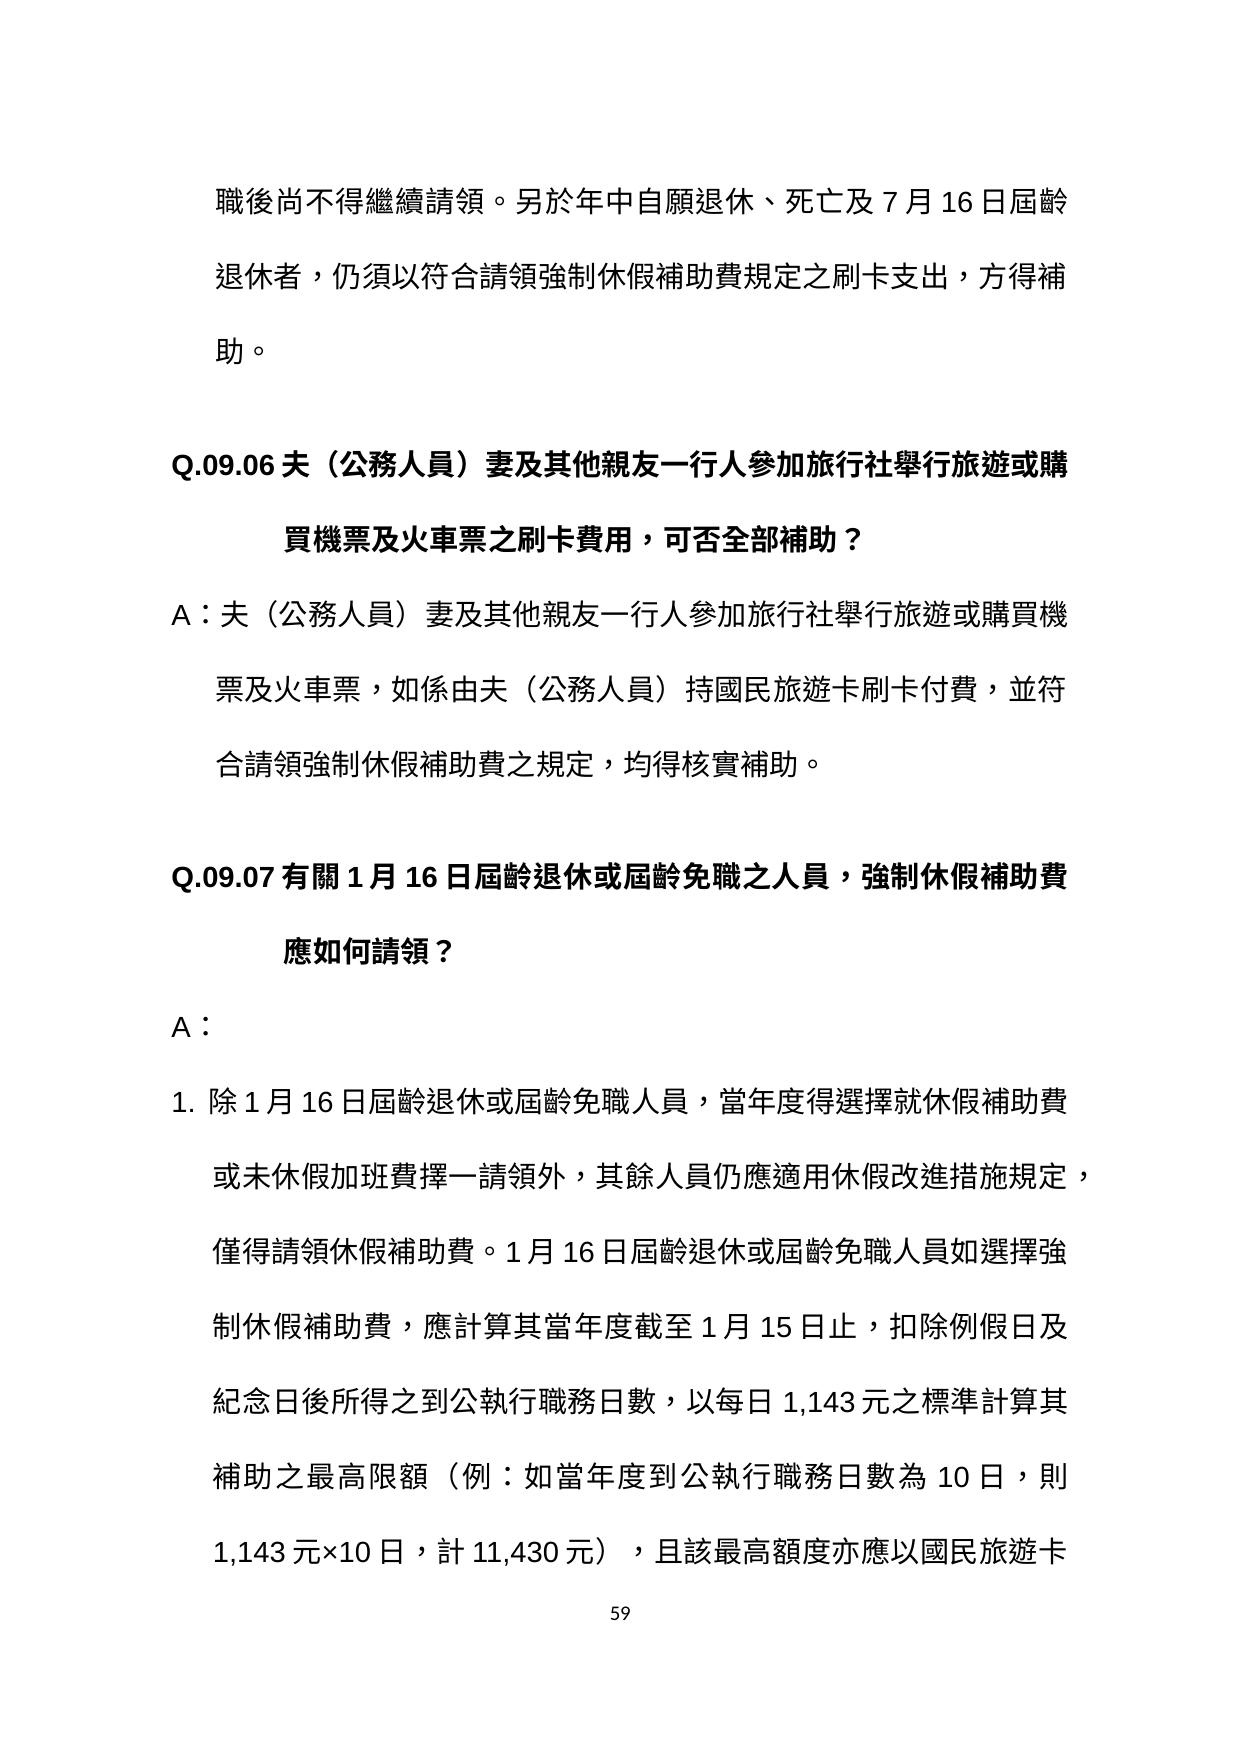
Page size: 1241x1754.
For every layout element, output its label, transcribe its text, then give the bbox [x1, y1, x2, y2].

text A： [171, 987, 1069, 1062]
text Q.09.07有關1月16日屆齡退休或屆齡免職之人員，強制休假補助費應如何請領？ [171, 837, 1069, 987]
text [171, 162, 1069, 387]
text Q.09.06夫（公務人員）妻及其他親友一行人參加旅行社舉行旅遊或購買機票及火車票之刷卡費用，可否全部補助？ [171, 425, 1069, 575]
text A：夫（公務人員）妻及其他親友一行人參加旅行社舉行旅遊或購買機票及火車票，如係由夫（公務人員）持國民旅遊卡刷卡付費，並符合請領強制休假補助費之規定，均得核實補助。 [171, 575, 1069, 800]
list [171, 1062, 1069, 1587]
